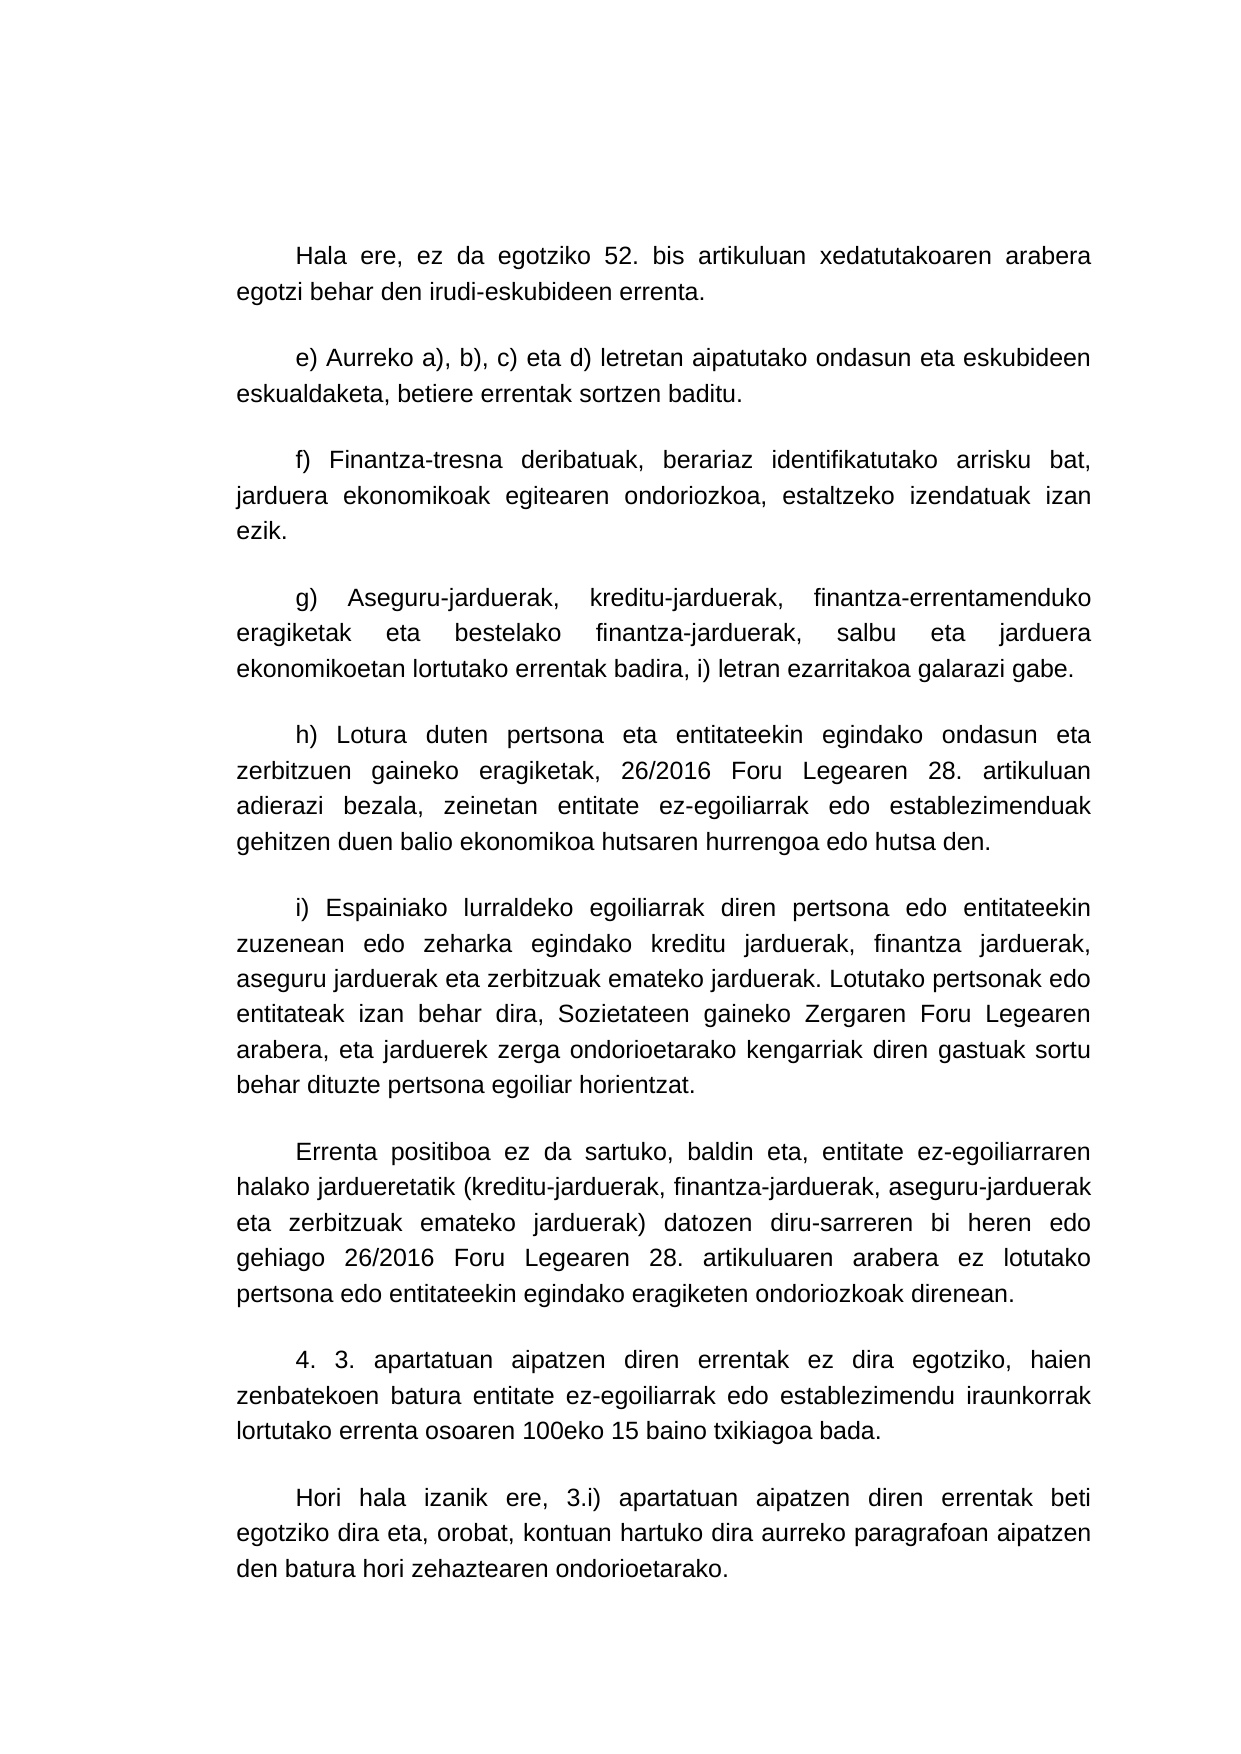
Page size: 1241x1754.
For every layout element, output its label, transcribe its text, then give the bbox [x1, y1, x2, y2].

text f) Finantza-tresna deribatuak, berariaz identifikatutako arrisku bat, jarduera ekonomikoak egitearen ondoriozkoa, estaltzeko izendatuak izan ezik. [236, 440, 1092, 547]
text Hala ere, ez da egotziko 52. bis artikuluan xedatutakoaren arabera egotzi behar den irudi-eskubideen errenta. [236, 236, 1092, 307]
text h) Lotura duten pertsona eta entitateekin egindako ondasun eta zerbitzuen gaineko eragiketak, 26/2016 Foru Legearen 28. artikuluan adierazi bezala, zeinetan entitate ez-egoiliarrak edo establezimenduak gehitzen duen balio ekonomikoa hutsaren hurrengoa edo hutsa den. [236, 715, 1092, 857]
text e) Aurreko a), b), c) eta d) letretan aipatutako ondasun eta eskubideen eskualdaketa, betiere errentak sortzen baditu. [236, 338, 1092, 409]
text i) Espainiako lurraldeko egoiliarrak diren pertsona edo entitateekin zuzenean edo zeharka egindako kreditu jarduerak, finantza jarduerak, aseguru jarduerak eta zerbitzuak emateko jarduerak. Lotutako pertsonak edo entitateak izan behar dira, Sozietateen gaineko Zergaren Foru Legearen arabera, eta jarduerek zerga ondorioetarako kengarriak diren gastuak sortu behar dituzte pertsona egoiliar horientzat. [236, 888, 1092, 1101]
text Hori hala izanik ere, 3.i) apartatuan aipatzen diren errentak beti egotziko dira eta, orobat, kontuan hartuko dira aurreko paragrafoan aipatzen den batura hori zehaztearen ondorioetarako. [236, 1478, 1092, 1584]
text 4. 3. apartatuan aipatzen diren errentak ez dira egotziko, haien zenbatekoen batura entitate ez-egoiliarrak edo establezimendu iraunkorrak lortutako errenta osoaren 100eko 15 baino txikiagoa bada. [236, 1340, 1092, 1447]
text g) Aseguru-jarduerak, kreditu-jarduerak, finantza-errentamenduko eragiketak eta bestelako finantza-jarduerak, salbu eta jarduera ekonomikoetan lortutako errentak badira, i) letran ezarritakoa galarazi gabe. [236, 578, 1092, 684]
text Errenta positiboa ez da sartuko, baldin eta, entitate ez-egoiliarraren halako jardueretatik (kreditu-jarduerak, finantza-jarduerak, aseguru-jarduerak eta zerbitzuak emateko jarduerak) datozen diru-sarreren bi heren edo gehiago 26/2016 Foru Legearen 28. artikuluaren arabera ez lotutako pertsona edo entitateekin egindako eragiketen ondoriozkoak direnean. [236, 1132, 1092, 1309]
